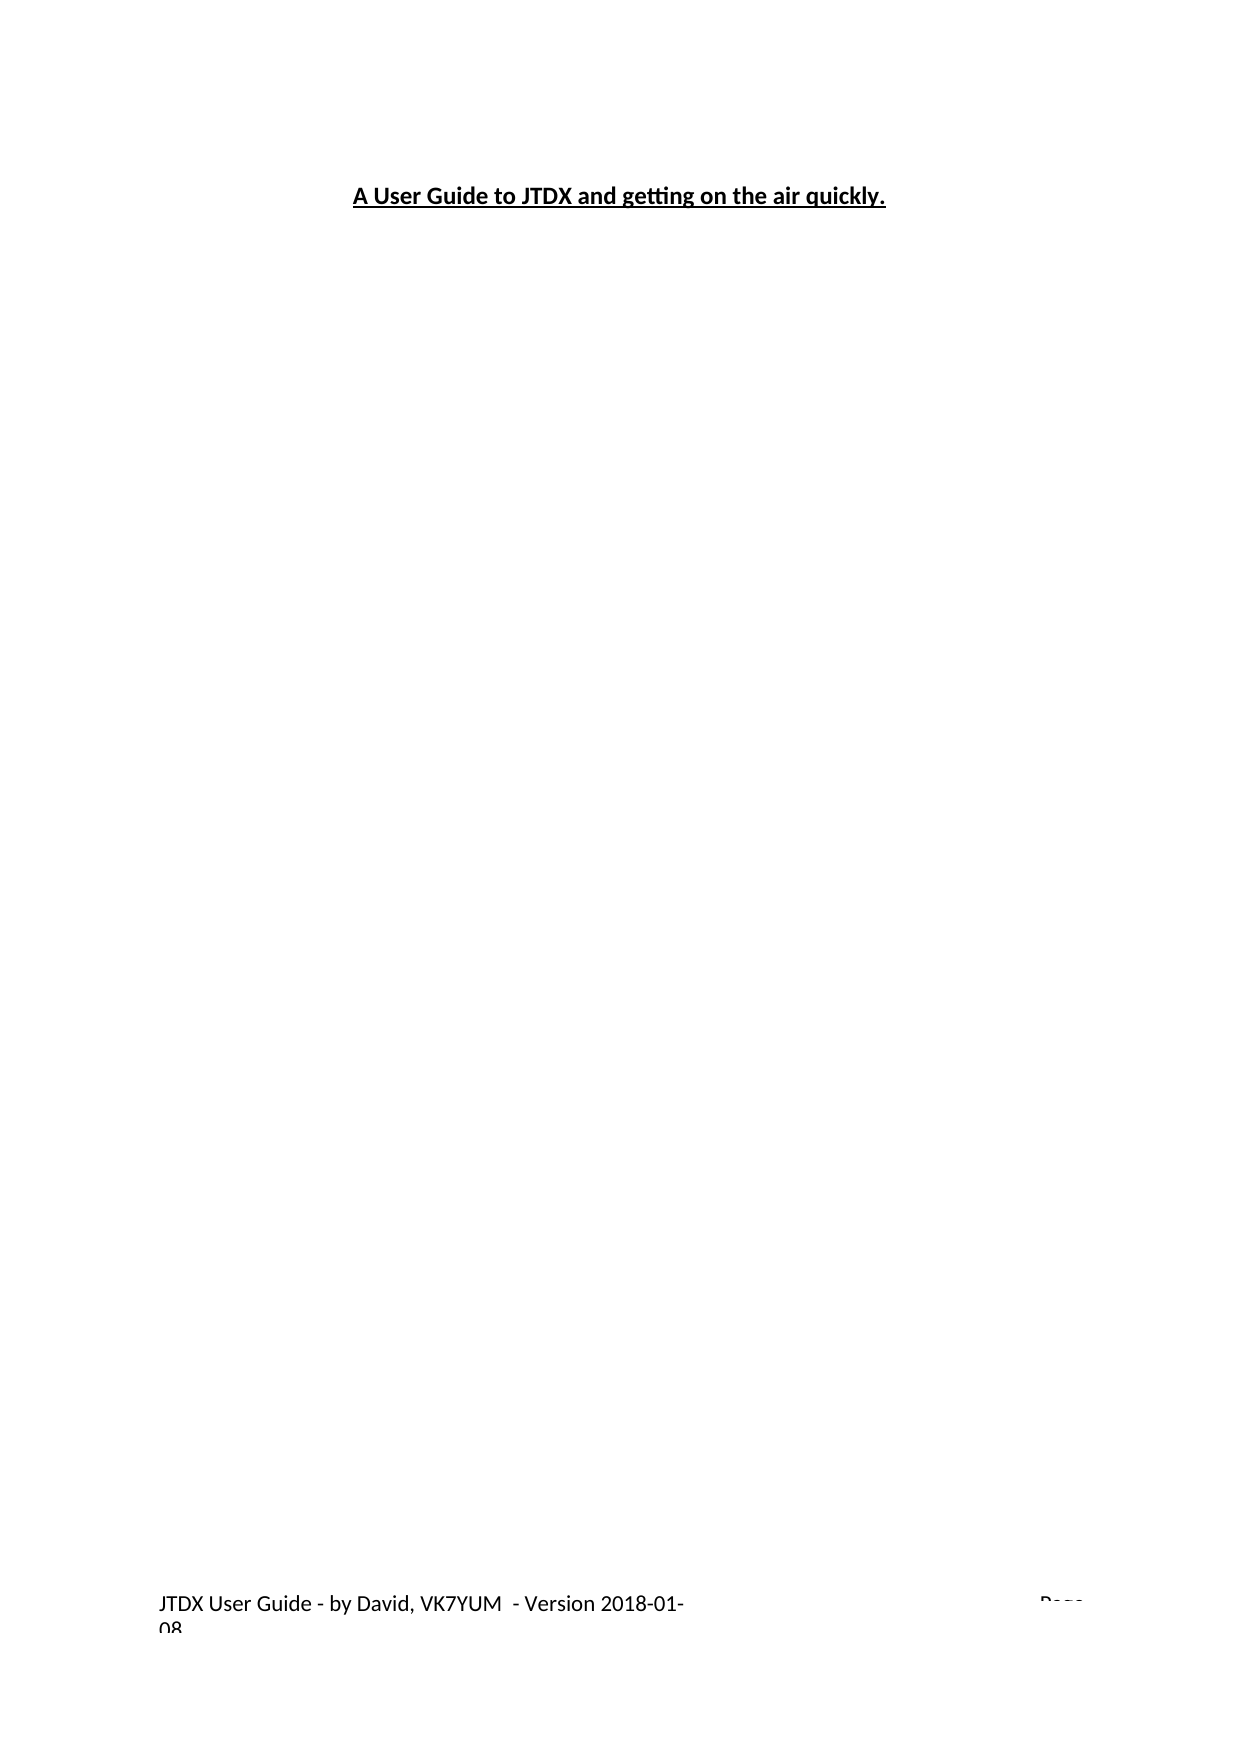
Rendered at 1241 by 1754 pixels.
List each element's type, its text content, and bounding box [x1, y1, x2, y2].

subtitle A User Guide to JTDX and getting on the air quickly. [353, 180, 1136, 211]
